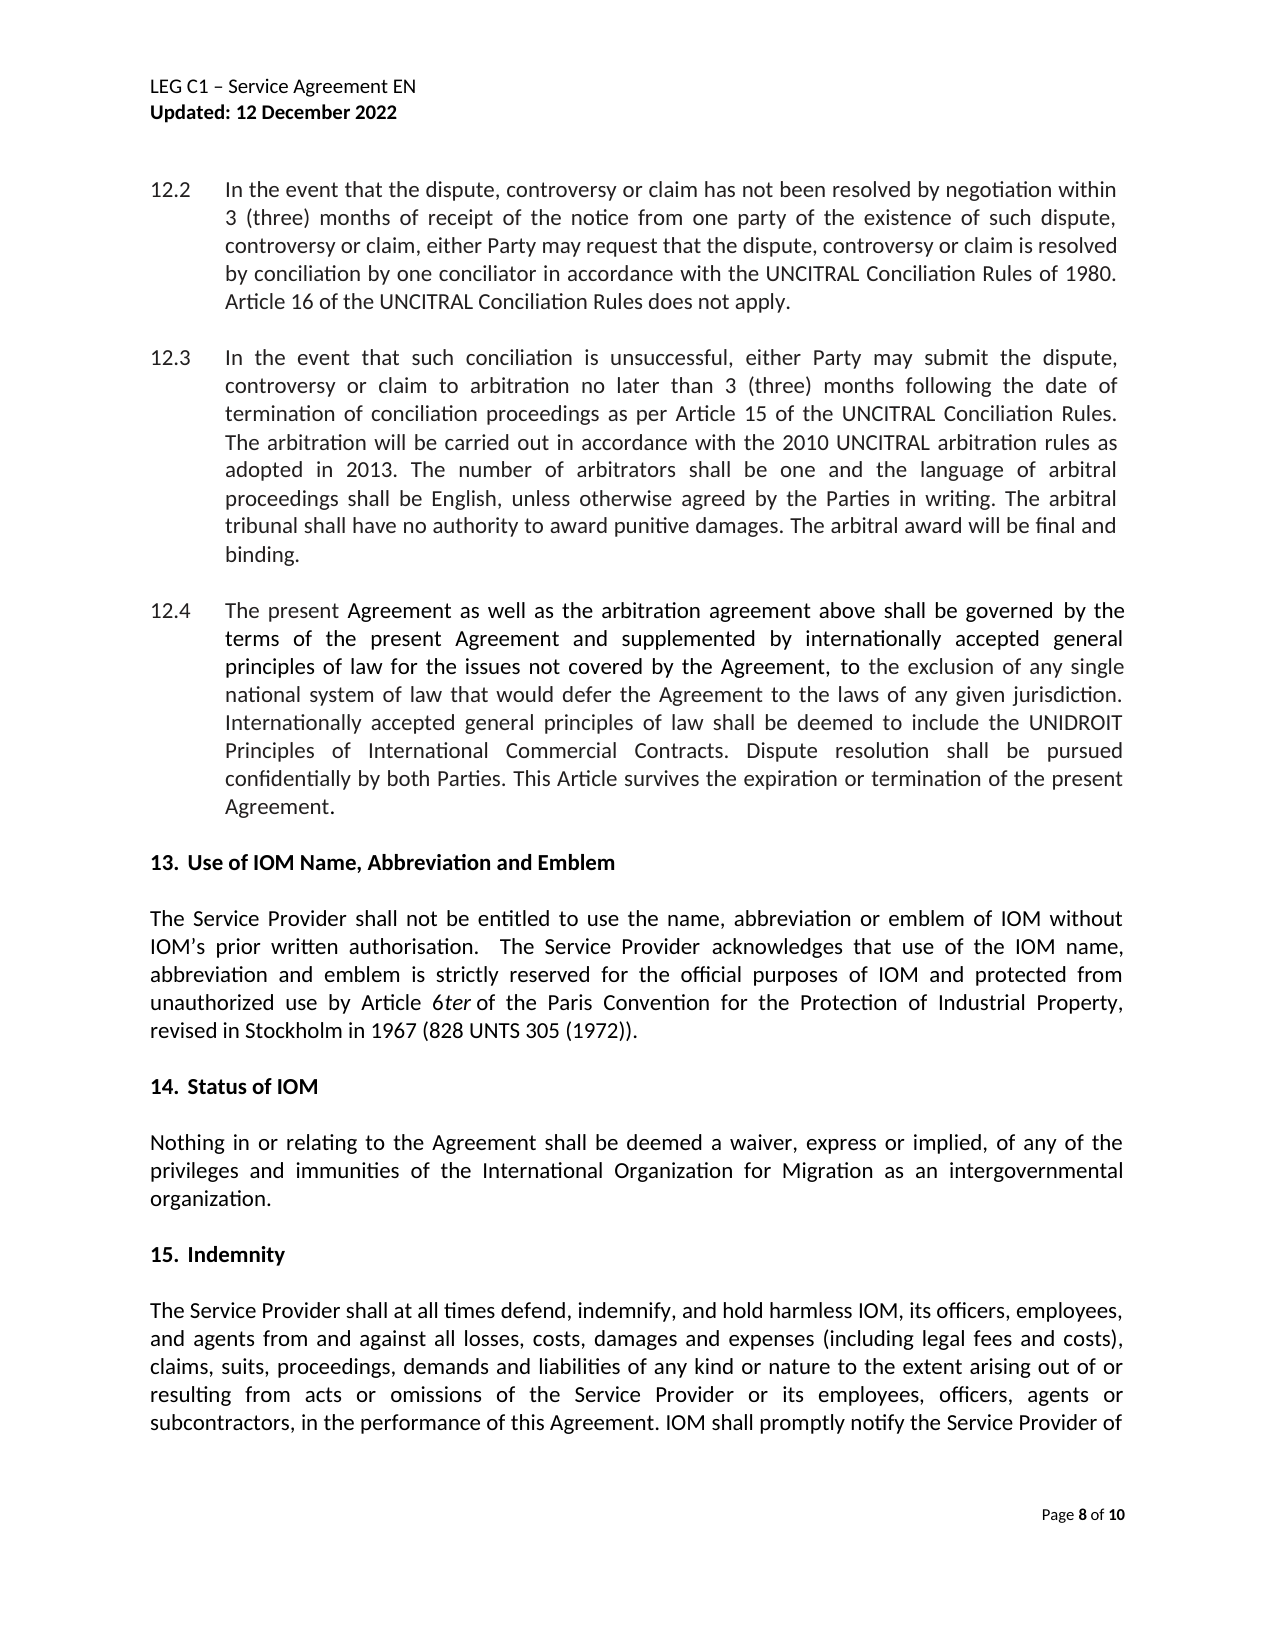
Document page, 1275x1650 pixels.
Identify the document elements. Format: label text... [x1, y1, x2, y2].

text 12.2 In the event that the dispute, controversy or claim has not been resolved by negotiation within 3 (three) months of receipt of the notice from one party of the existence of such dispute, controversy or claim, either Party may request that the dispute, controversy or claim is resolved by conciliation by one conciliator in accordance with the UNCITRAL Conciliation Rules of 1980. Article 16 of the UNCITRAL Conciliation Rules does not apply. [150, 175, 1119, 316]
list Status of IOM [150, 1072, 1125, 1100]
text Nothing in or relating to the Agreement shall be deemed a waiver, express or implied, of any of the privileges and immunities of the International Organization for Migration as an intergovernmental organization. [150, 1128, 1125, 1212]
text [150, 1296, 1125, 1436]
text 12.4 The present Agreement as well as the arbitration agreement above shall be governed by the terms of the present Agreement and supplemented by internationally accepted general principles of law for the issues not covered by the Agreement, to the exclusion of any single national system of law that would defer the Agreement to the laws of any given jurisdiction. Internationally accepted general principles of law shall be deemed to include the UNIDROIT Principles of International Commercial Contracts. Dispute resolution shall be pursued confidentially by both Parties. This Article survives the expiration or termination of the present Agreement. [150, 596, 1125, 820]
text The Service Provider shall not be entitled to use the name, abbreviation or emblem of IOM without IOM’s prior written authorisation. The Service Provider acknowledges that use of the IOM name, abbreviation and emblem is strictly reserved for the official purposes of IOM and protected from unauthorized use by Article 6ter of the Paris Convention for the Protection of Industrial Property, revised in Stockholm in 1967 (828 UNTS 305 (1972)). [150, 904, 1125, 1044]
text 12.3 In the event that such conciliation is unsuccessful, either Party may submit the dispute, controversy or claim to arbitration no later than 3 (three) months following the date of termination of conciliation proceedings as per Article 15 of the UNCITRAL Conciliation Rules. The arbitration will be carried out in accordance with the 2010 UNCITRAL arbitration rules as adopted in 2013. The number of arbitrators shall be one and the language of arbitral proceedings shall be English, unless otherwise agreed by the Parties in writing. The arbitral tribunal shall have no authority to award punitive damages. The arbitral award will be final and binding. [150, 343, 1119, 568]
list Use of IOM Name, Abbreviation and Emblem [150, 848, 1125, 876]
list Indemnity [150, 1240, 1125, 1268]
